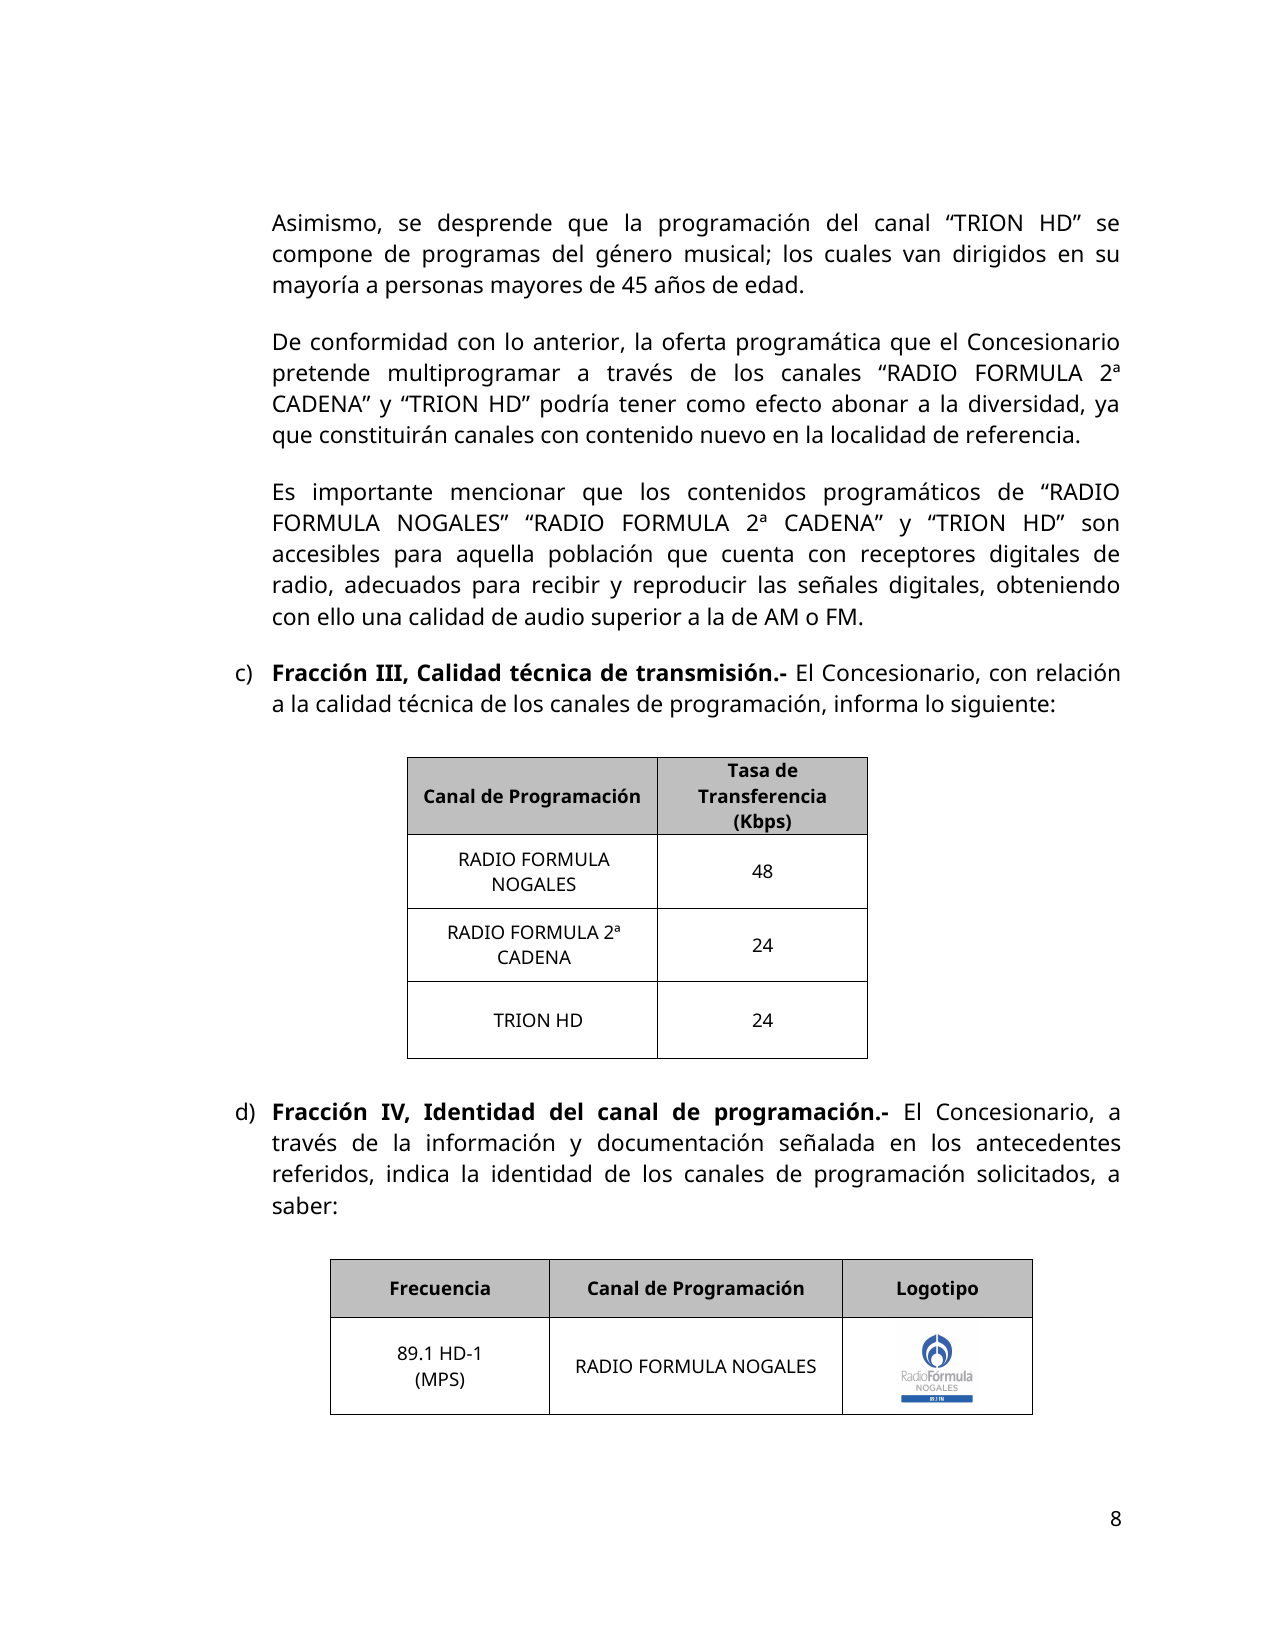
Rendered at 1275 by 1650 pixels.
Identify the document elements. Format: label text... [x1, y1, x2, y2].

table_cell RADIO FORMULA NOGALES [550, 1318, 842, 1414]
table_header Canal de Programación [550, 1260, 842, 1317]
table_header Frecuencia [331, 1260, 549, 1317]
table_header Canal de Programación [408, 758, 657, 834]
list Fracción IV, Identidad del canal de programación.- El Concesionario, a través de la información y documentación señalada en los antecedentes referidos, indica la identidad de los canales de programación solicitados, a saber: [234, 1096, 1121, 1221]
table_cell 48 [658, 835, 867, 908]
table_cell RADIO FORMULA 2ª CADENA [408, 909, 657, 981]
table_cell 89.1 HD-1 (MPS) [331, 1318, 549, 1414]
list Asimismo, se desprende que la programación del canal “TRION HD” se compone de programas del género musical; los cuales van dirigidos en su mayoría a personas mayores de 45 años de edad. [272, 207, 1121, 301]
table_header Logotipo [843, 1260, 1032, 1317]
picture [894, 1319, 980, 1413]
table_cell 24 [658, 909, 867, 981]
table_cell [843, 1318, 1032, 1414]
list Fracción III, Calidad técnica de transmisión.- El Concesionario, con relación a la calidad técnica de los canales de programación, informa lo siguiente: [234, 657, 1121, 719]
table_cell RADIO FORMULA NOGALES [408, 835, 657, 908]
table_cell TRION HD [408, 982, 657, 1057]
list De conformidad con lo anterior, la oferta programática que el Concesionario pretende multiprogramar a través de los canales “RADIO FORMULA 2ª CADENA” y “TRION HD” podría tener como efecto abonar a la diversidad, ya que constituirán canales con contenido nuevo en la localidad de referencia. [272, 326, 1121, 451]
table_cell 24 [658, 982, 867, 1057]
table_header Tasa de Transferencia (Kbps) [658, 758, 867, 834]
list Es importante mencionar que los contenidos programáticos de “RADIO FORMULA NOGALES” “RADIO FORMULA 2ª CADENA” y “TRION HD” son accesibles para aquella población que cuenta con receptores digitales de radio, adecuados para recibir y reproducir las señales digitales, obteniendo con ello una calidad de audio superior a la de AM o FM. [272, 476, 1121, 632]
